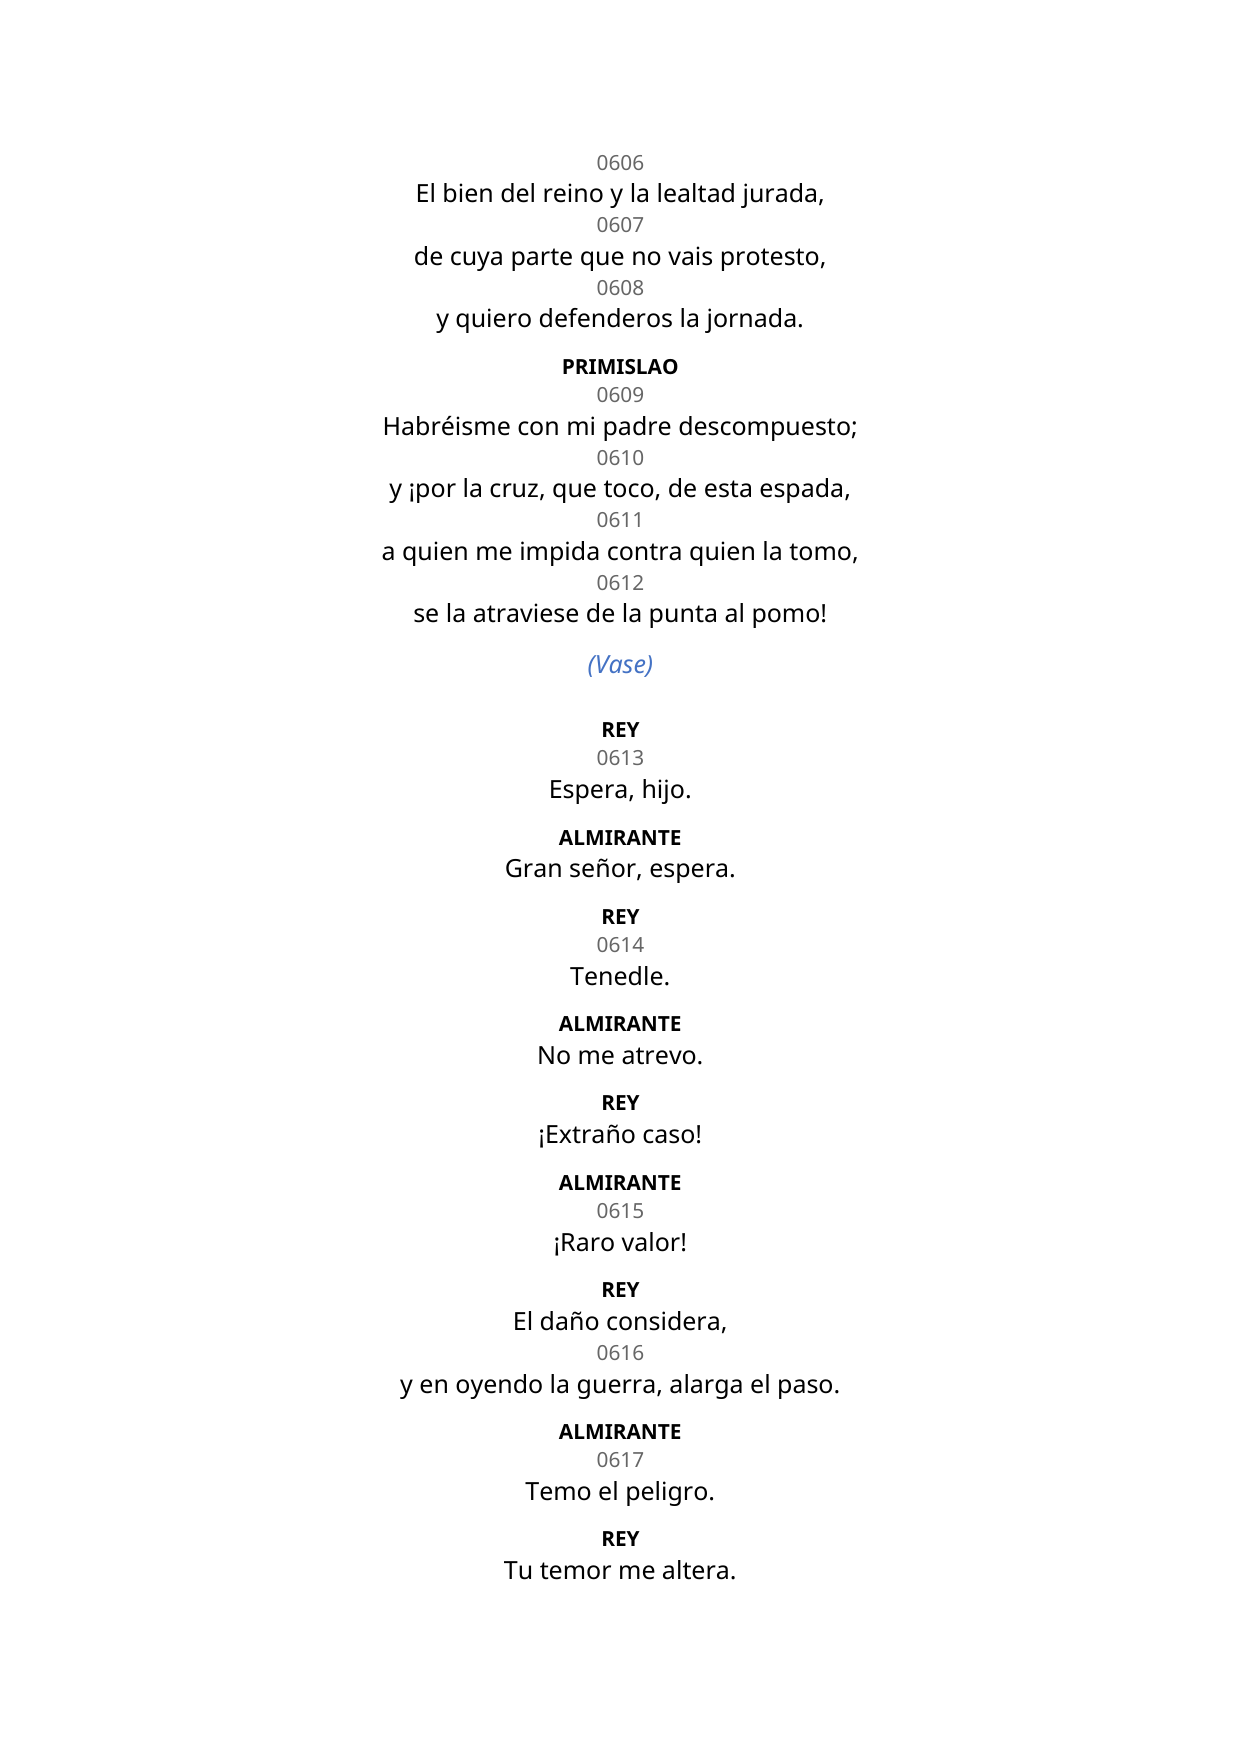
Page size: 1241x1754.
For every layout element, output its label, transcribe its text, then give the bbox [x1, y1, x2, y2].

text 0617 [177, 1445, 1063, 1474]
text 0615 [177, 1196, 1063, 1224]
text 0609 [177, 380, 1063, 409]
text REY [177, 1088, 1063, 1117]
text El daño considera, [177, 1304, 1063, 1338]
text ¡Extraño caso! [177, 1117, 1063, 1151]
text y ¡por la cruz, que toco, de esta espada, [177, 471, 1063, 505]
text 0607 [177, 210, 1063, 238]
text 0614 [177, 930, 1063, 959]
text REY [177, 1275, 1063, 1304]
text El bien del reino y la lealtad jurada, [177, 176, 1063, 210]
text 0613 [177, 743, 1063, 772]
text 0606 [177, 148, 1063, 176]
text ALMIRANTE [177, 1009, 1063, 1038]
text y en oyendo la guerra, alarga el paso. [177, 1366, 1063, 1400]
text 0610 [177, 443, 1063, 471]
text ALMIRANTE [177, 1417, 1063, 1445]
text No me atrevo. [177, 1038, 1063, 1072]
text Gran señor, espera. [177, 851, 1063, 885]
text Habréisme con mi padre descompuesto; [177, 409, 1063, 443]
text ¡Raro valor! [177, 1224, 1063, 1259]
text Espera, hijo. [177, 772, 1063, 806]
text ALMIRANTE [177, 823, 1063, 851]
text Tenedle. [177, 959, 1063, 993]
text de cuya parte que no vais protesto, [177, 238, 1063, 273]
text REY [177, 1524, 1063, 1553]
text Tu temor me altera. [177, 1553, 1063, 1587]
text a quien me impida contra quien la tomo, [177, 534, 1063, 568]
text 0608 [177, 273, 1063, 301]
text REY [177, 715, 1063, 743]
text (Vase) [177, 647, 1063, 681]
text Temo el peligro. [177, 1474, 1063, 1508]
text 0611 [177, 505, 1063, 534]
text REY [177, 902, 1063, 930]
text ALMIRANTE [177, 1168, 1063, 1196]
text PRIMISLAO [177, 352, 1063, 380]
text 0612 [177, 568, 1063, 596]
text 0616 [177, 1338, 1063, 1366]
text se la atraviese de la punta al pomo! [177, 596, 1063, 630]
text y quiero defenderos la jornada. [177, 301, 1063, 335]
